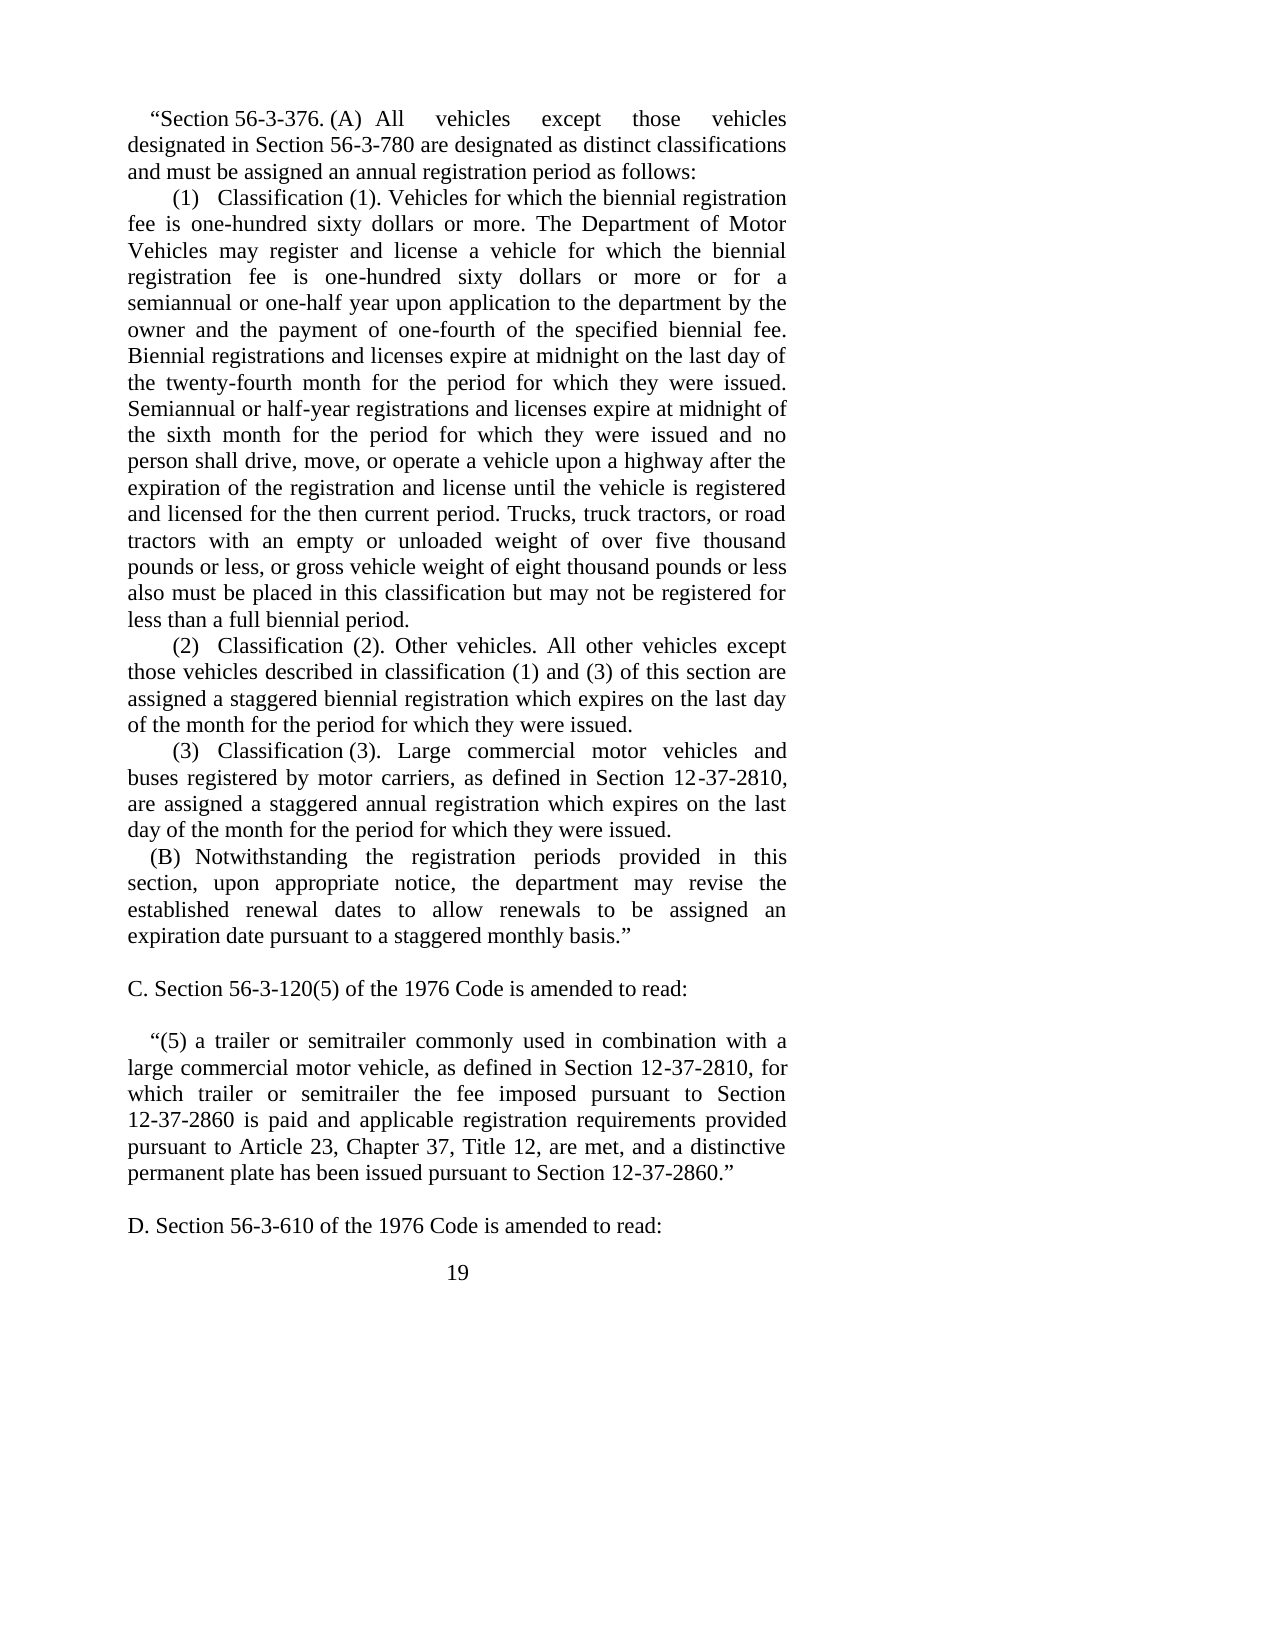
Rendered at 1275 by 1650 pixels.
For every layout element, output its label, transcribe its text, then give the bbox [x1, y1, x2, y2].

text C. Section 56-3-120(5) of the 1976 Code is amended to read: [127, 975, 787, 1001]
text “(5) a trailer or semitrailer commonly used in combination with a large commercial motor vehicle, as defined in Section 12-37-2810, for which trailer or semitrailer the fee imposed pursuant to Section 12-37-2860 is paid and applicable registration requirements provided pursuant to Article 23, Chapter 37, Title 12, are met, and a distinctive permanent plate has been issued pursuant to Section 12-37-2860.” [127, 1027, 787, 1186]
text D. Section 56-3-610 of the 1976 Code is amended to read: [127, 1212, 787, 1238]
text (3) Classification (3). Large commercial motor vehicles and buses registered by motor carriers, as defined in Section 12-37-2810, are assigned a staggered annual registration which expires on the last day of the month for the period for which they were issued. [127, 737, 787, 843]
text (B) Notwithstanding the registration periods provided in this section, upon appropriate notice, the department may revise the established renewal dates to allow renewals to be assigned an expiration date pursuant to a staggered monthly basis.” [127, 843, 787, 948]
text “Section 56-3-376. (A) All vehicles except those vehicles designated in Section 56-3-780 are designated as distinct classifications and must be assigned an annual registration period as follows: [127, 105, 787, 184]
text (2) Classification (2). Other vehicles. All other vehicles except those vehicles described in classification (1) and (3) of this section are assigned a staggered biennial registration which expires on the last day of the month for the period for which they were issued. [127, 632, 787, 737]
text (1) Classification (1). Vehicles for which the biennial registration fee is one-hundred sixty dollars or more. The Department of Motor Vehicles may register and license a vehicle for which the biennial registration fee is one-hundred sixty dollars or more or for a semiannual or one-half year upon application to the department by the owner and the payment of one-fourth of the specified biennial fee. Biennial registrations and licenses expire at midnight on the last day of the twenty-fourth month for the period for which they were issued. Semiannual or half-year registrations and licenses expire at midnight of the sixth month for the period for which they were issued and no person shall drive, move, or operate a vehicle upon a highway after the expiration of the registration and license until the vehicle is registered and licensed for the then current period. Trucks, truck tractors, or road tractors with an empty or unloaded weight of over five thousand pounds or less, or gross vehicle weight of eight thousand pounds or less also must be placed in this classification but may not be registered for less than a full biennial period. [127, 184, 787, 632]
